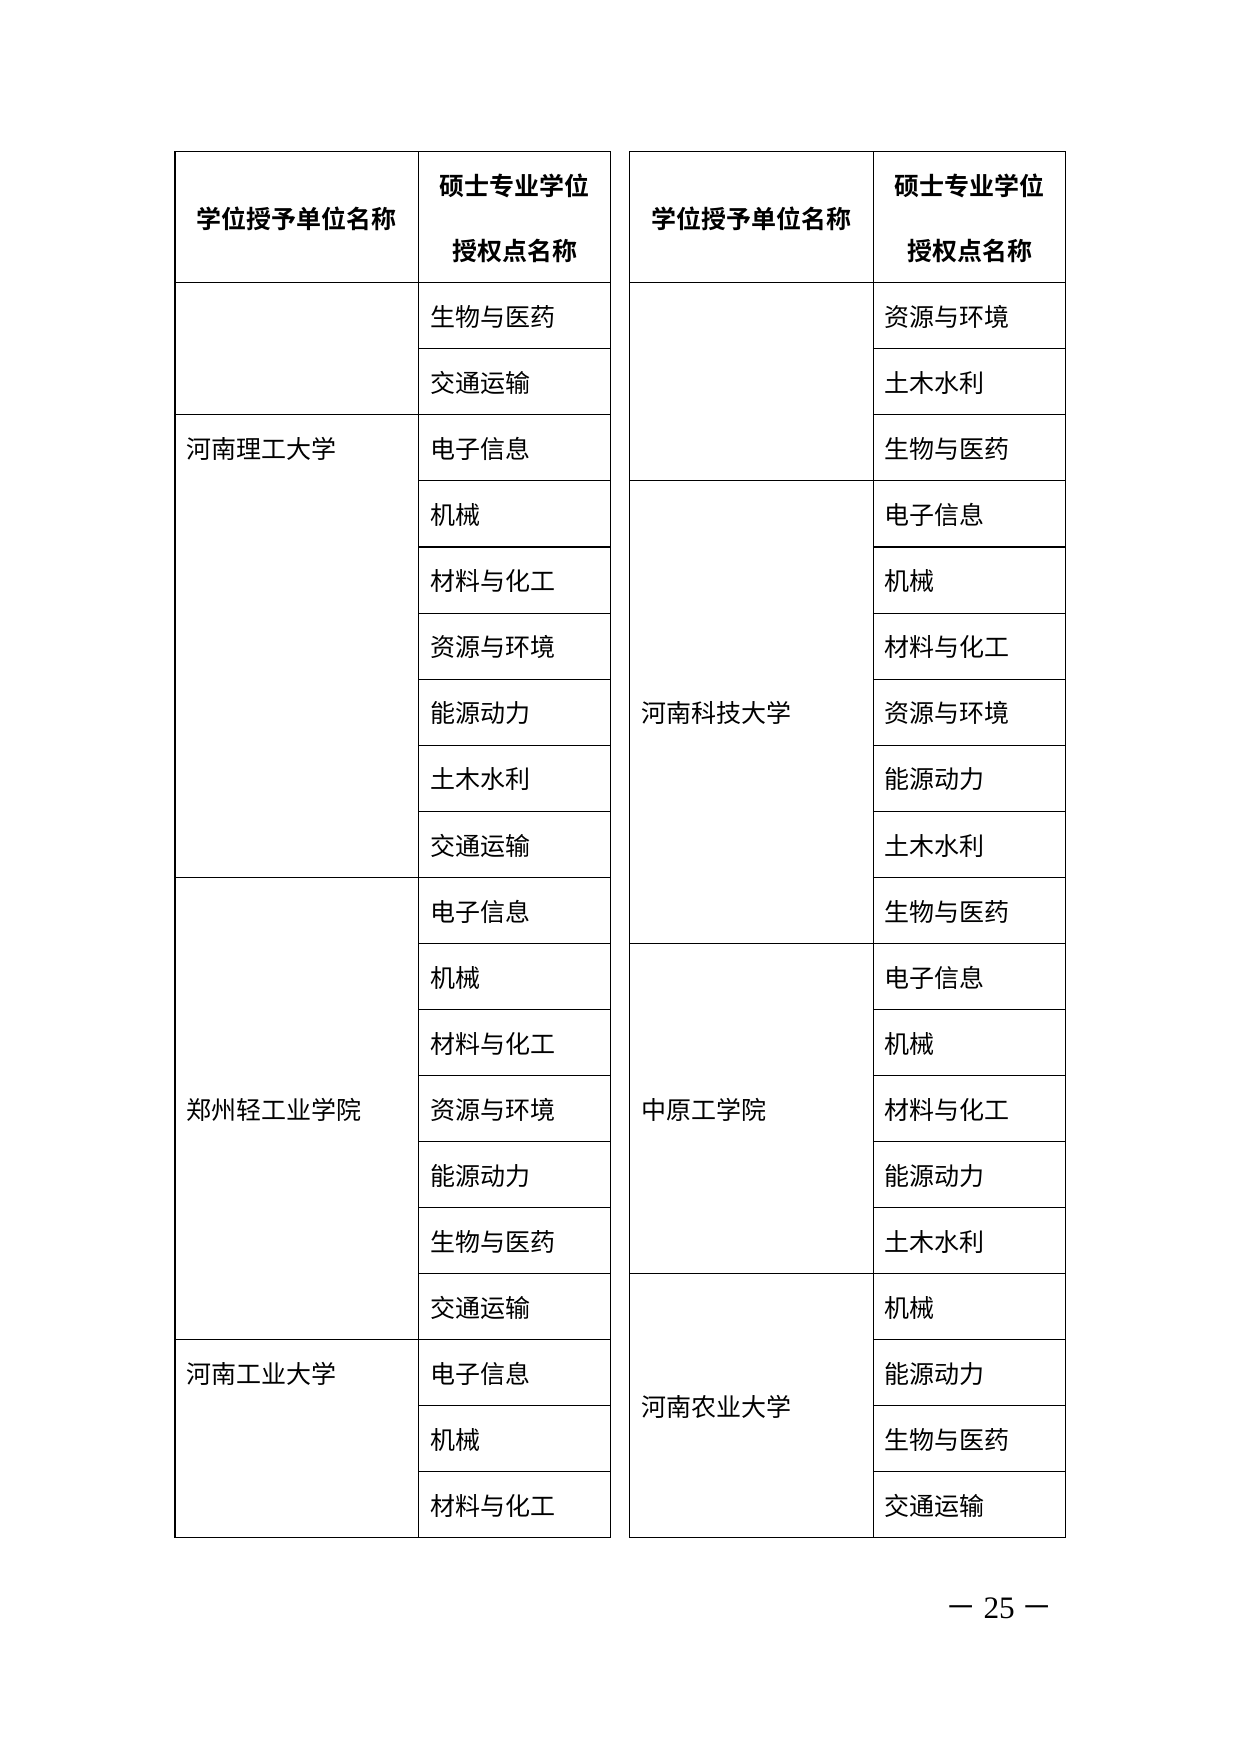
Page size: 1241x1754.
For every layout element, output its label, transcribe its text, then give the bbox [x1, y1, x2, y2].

table_cell 土木水利 [874, 812, 1065, 877]
table_cell 交通运输 [419, 349, 610, 414]
table_cell 电子信息 [874, 944, 1065, 1009]
table_cell 资源与环境 [419, 614, 610, 678]
table_cell 交通运输 [419, 812, 610, 877]
table_cell 交通运输 [874, 1472, 1065, 1537]
table_cell 材料与化工 [419, 548, 610, 612]
table_header 硕士专业学位授权点名称 [874, 152, 1065, 282]
table_cell 机械 [419, 1406, 610, 1471]
table_cell 机械 [874, 548, 1065, 612]
table_header 学位授予单位名称 [630, 152, 873, 282]
table_cell 河南工业大学 [176, 1340, 418, 1537]
table_cell 电子信息 [419, 878, 610, 943]
table_cell 资源与环境 [419, 1076, 610, 1141]
table_cell 土木水利 [874, 1208, 1065, 1273]
table_cell 能源动力 [419, 1142, 610, 1207]
table_cell 中原工学院 [630, 944, 873, 1273]
table_cell 交通运输 [419, 1274, 610, 1339]
table_cell 能源动力 [874, 746, 1065, 811]
table_cell 郑州轻工业学院 [176, 878, 418, 1339]
table_cell 生物与医药 [874, 1406, 1065, 1471]
table_cell 河南理工大学 [176, 415, 418, 877]
table_cell 材料与化工 [419, 1472, 610, 1537]
table_cell 材料与化工 [874, 614, 1065, 678]
table_cell 能源动力 [874, 1340, 1065, 1405]
table_header 硕士专业学位授权点名称 [419, 152, 610, 282]
table_cell 电子信息 [874, 481, 1065, 546]
table_cell 能源动力 [419, 680, 610, 744]
table_cell 机械 [419, 944, 610, 1009]
table_cell 河南农业大学 [630, 1274, 873, 1537]
table_cell 土木水利 [419, 746, 610, 811]
table_cell 电子信息 [419, 1340, 610, 1405]
table_cell 河南科技大学 [630, 481, 873, 943]
table_cell 生物与医药 [874, 878, 1065, 943]
table_cell 机械 [419, 481, 610, 546]
table_cell 电子信息 [419, 415, 610, 480]
table_cell 机械 [874, 1274, 1065, 1339]
table_cell 资源与环境 [874, 283, 1065, 348]
table_cell 生物与医药 [419, 1208, 610, 1273]
table_header 学位授予单位名称 [176, 152, 418, 282]
table_cell 生物与医药 [419, 283, 610, 348]
table_cell 能源动力 [874, 1142, 1065, 1207]
table_cell 材料与化工 [419, 1010, 610, 1075]
table_cell 土木水利 [874, 349, 1065, 414]
table_cell 资源与环境 [874, 680, 1065, 744]
table_cell 机械 [874, 1010, 1065, 1075]
table_cell 生物与医药 [874, 415, 1065, 480]
table_cell 材料与化工 [874, 1076, 1065, 1141]
